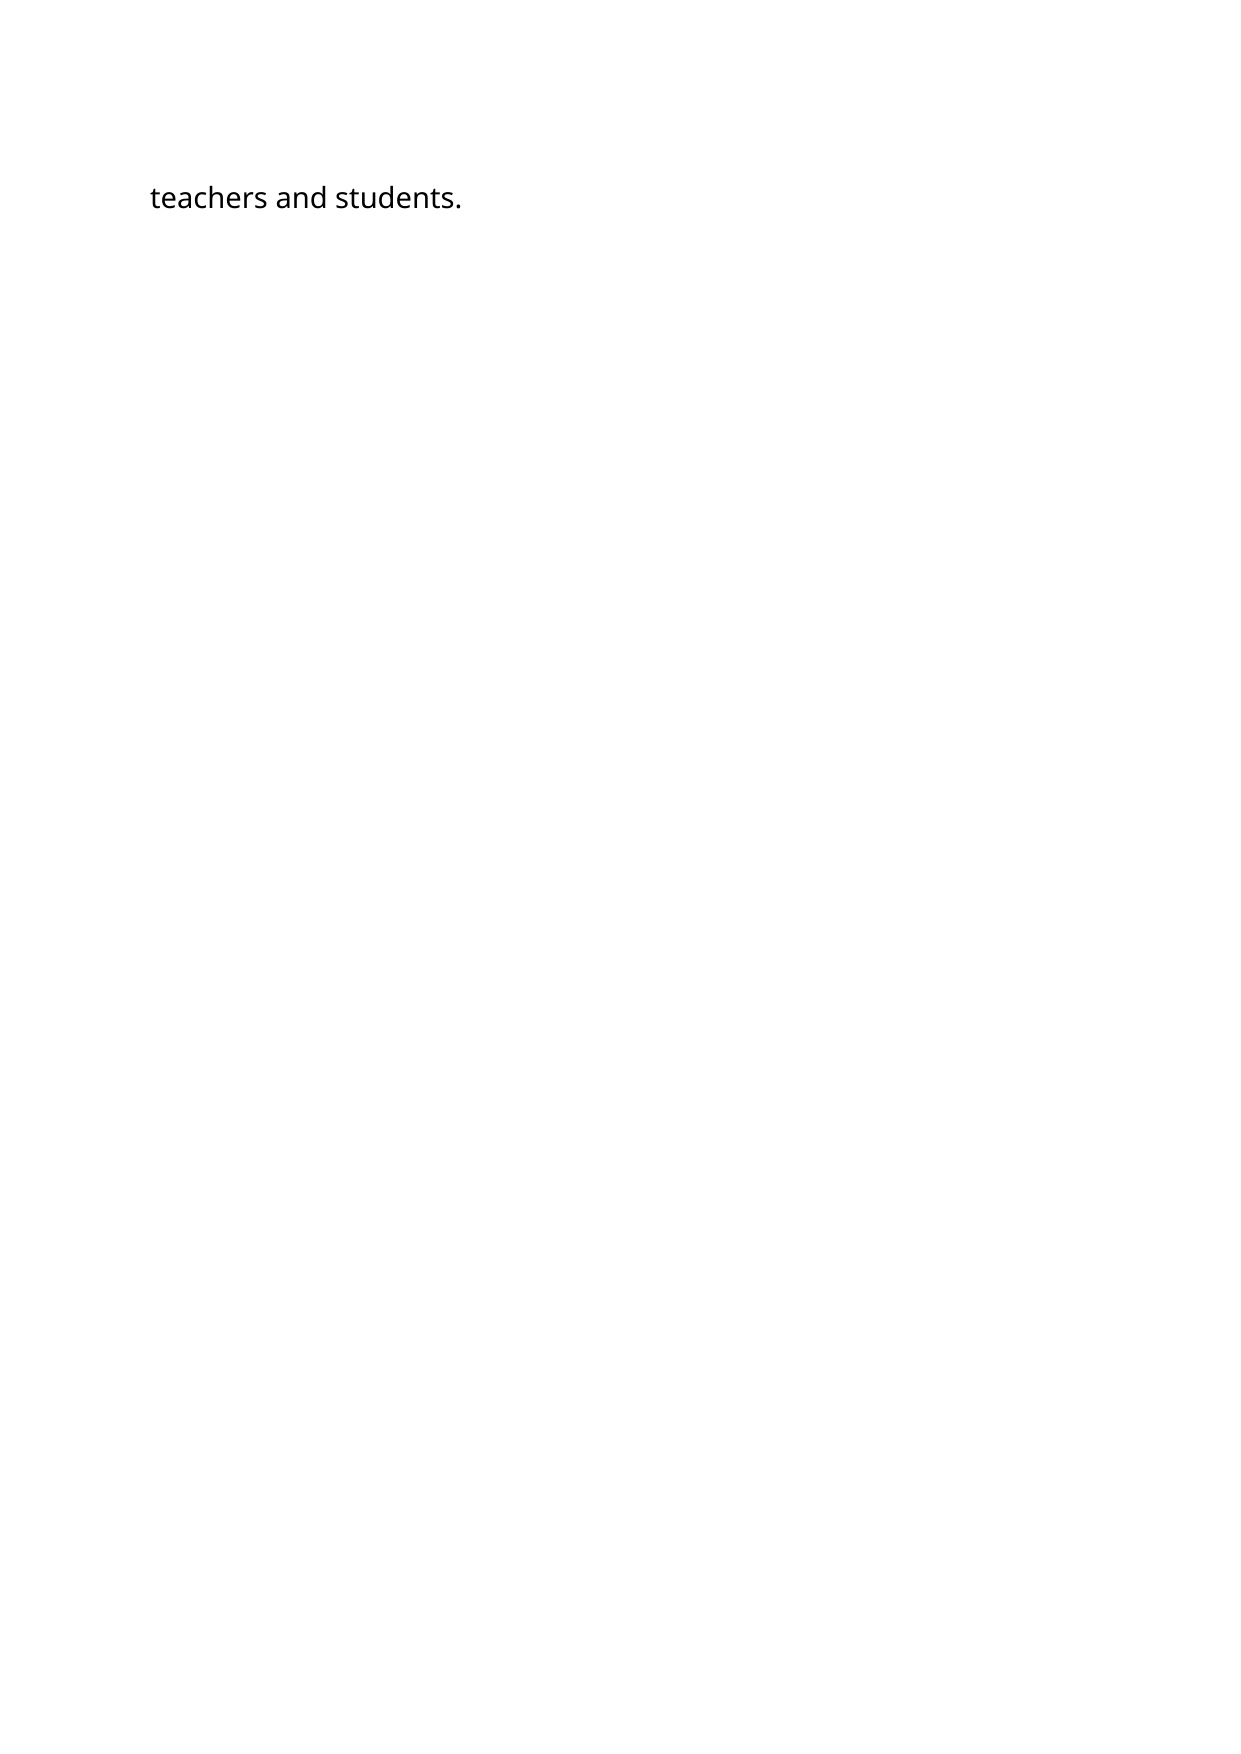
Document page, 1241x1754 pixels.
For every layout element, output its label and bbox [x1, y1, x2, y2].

text [150, 177, 1090, 217]
